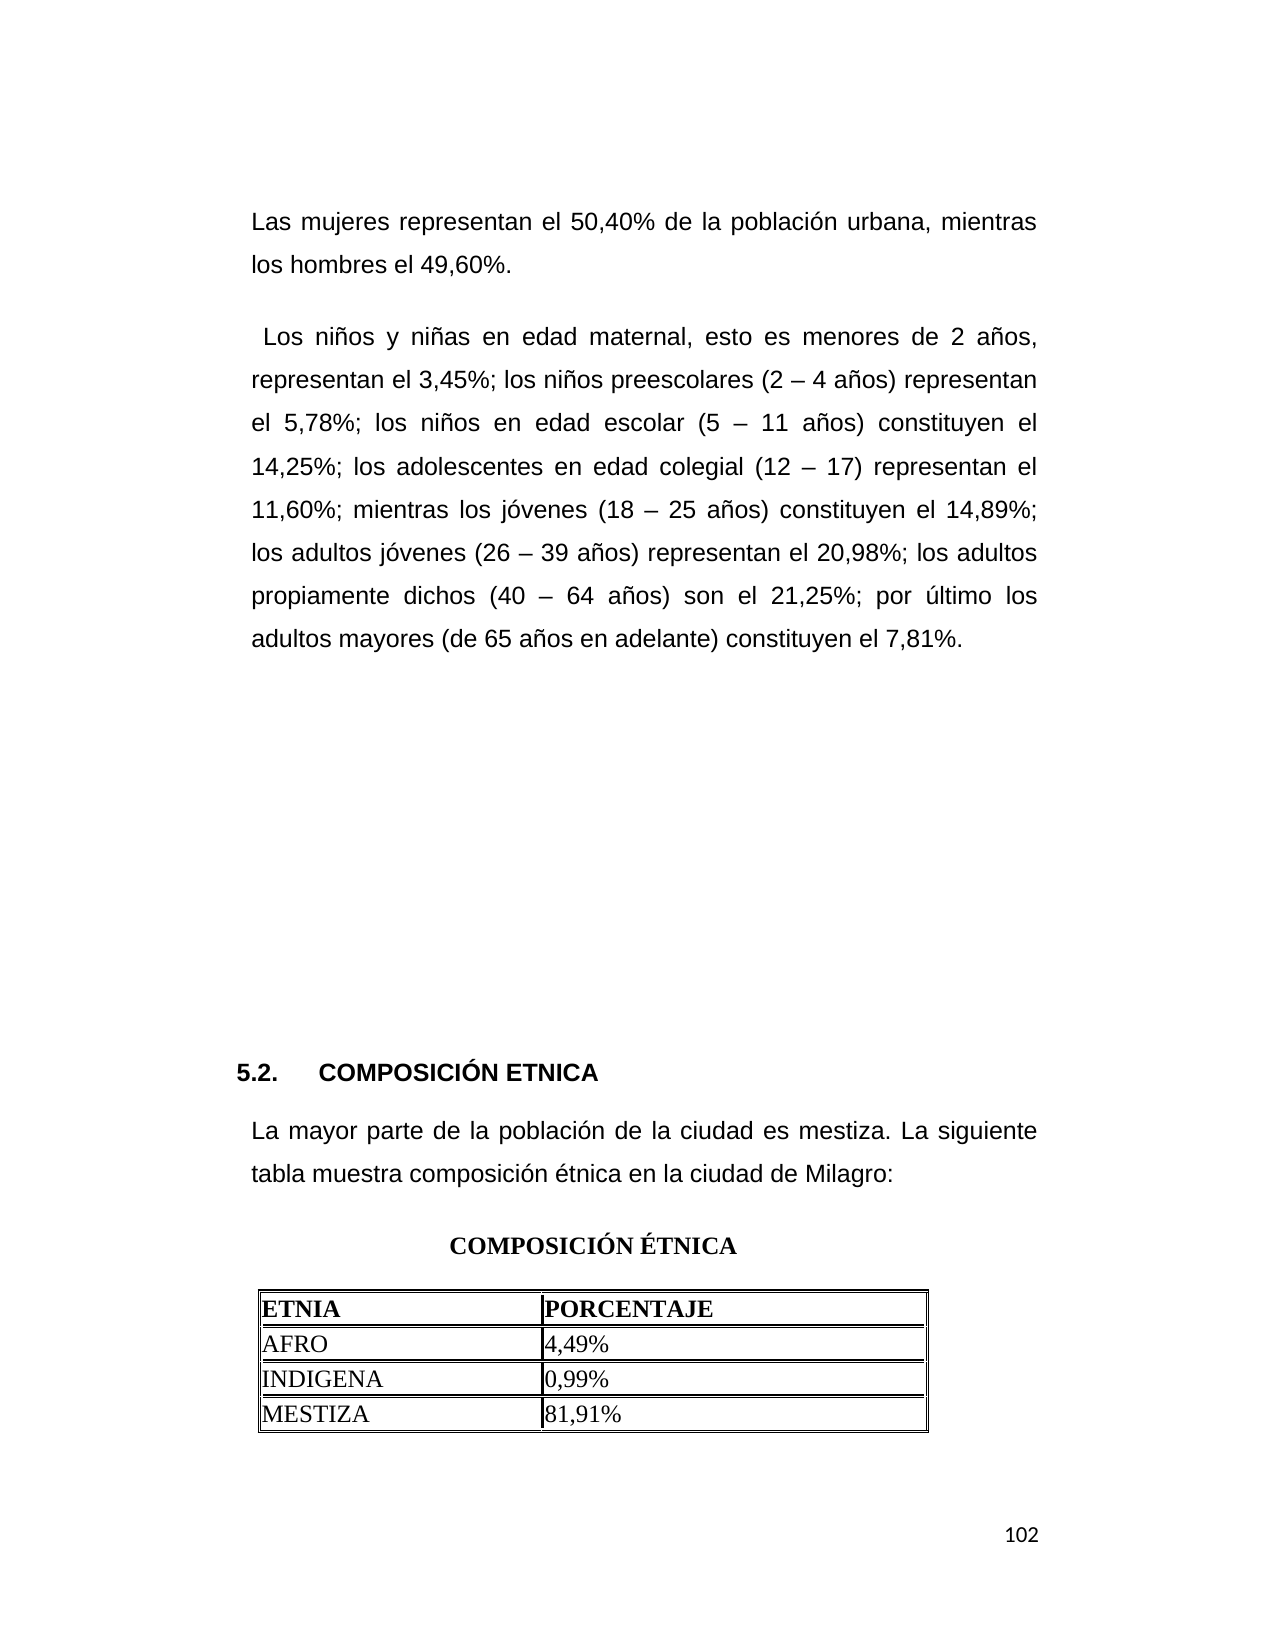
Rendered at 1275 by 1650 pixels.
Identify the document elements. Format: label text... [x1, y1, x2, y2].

text Los niños y niñas en edad maternal, esto es menores de 2 años, representan el 3,45%; los niños preescolares (2 – 4 años) representan el 5,78%; los niños en edad escolar (5 – 11 años) constituyen el 14,25%; los adolescentes en edad colegial (12 – 17) representan el 11,60%; mientras los jóvenes (18 – 25 años) constituyen el 14,89%; los adultos jóvenes (26 – 39 años) representan el 20,98%; los adultos propiamente dichos (40 – 64 años) son el 21,25%; por último los adultos mayores (de 65 años en adelante) constituyen el 7,81%. [251, 322, 1039, 653]
table_cell 4,49% [544, 1324, 926, 1359]
table_cell AFRO [261, 1324, 541, 1359]
text La mayor parte de la población de la ciudad es mestiza. La siguiente tabla muestra composición étnica en la ciudad de Milagro: [251, 1116, 1039, 1188]
table_cell MESTIZA [261, 1394, 542, 1429]
table_cell 81,91% [542, 1394, 926, 1429]
text COMPOSICIÓN ÉTNICA [148, 1231, 1039, 1260]
table_header PORCENTAJE [542, 1293, 926, 1324]
table_cell INDIGENA [261, 1359, 541, 1394]
table_cell 0,99% [544, 1359, 926, 1394]
text Las mujeres representan el 50,40% de la población urbana, mientras los hombres el 49,60%. [251, 207, 1039, 279]
table_header ETNIA [261, 1291, 542, 1324]
list COMPOSICIÓN ETNICA [236, 1058, 1039, 1087]
